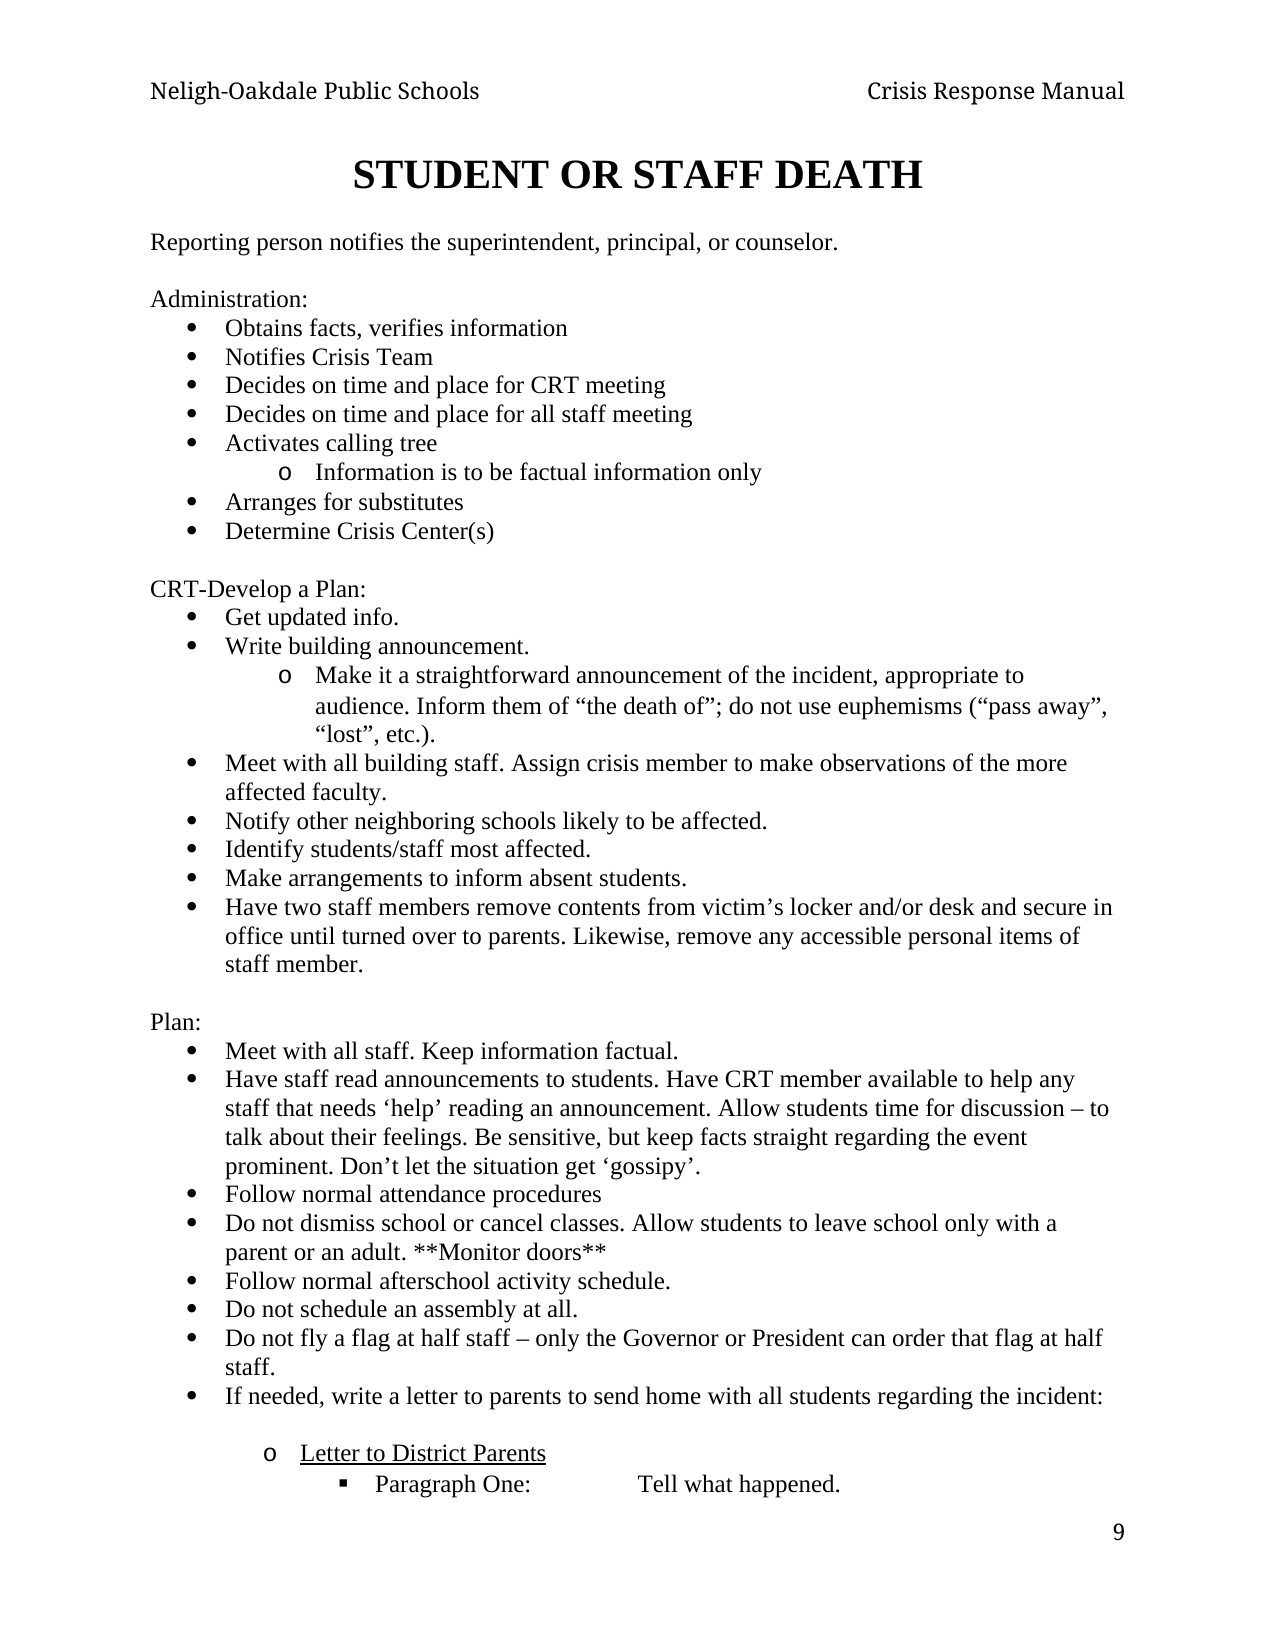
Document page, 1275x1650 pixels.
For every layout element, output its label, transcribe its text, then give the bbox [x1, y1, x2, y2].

list If needed, write a letter to parents to send home with all students regarding the incident: [187, 1381, 1125, 1409]
list Paragraph One: Tell what happened. [337, 1469, 1125, 1498]
list Write building announcement. [187, 631, 1125, 660]
text STUDENT OR STAFF DEATH [150, 150, 1125, 198]
text Reporting person notifies the superintendent, principal, or counselor. [150, 227, 1125, 255]
list Meet with all staff. Keep information factual. [187, 1036, 1125, 1064]
text Administration: [150, 284, 1125, 313]
list Make it a straightforward announcement of the incident, appropriate to audience. Inform them of “the death of”; do not use euphemisms (“pass away”, “lost”, etc.). [277, 660, 1125, 748]
list Make arrangements to inform absent students. [187, 863, 1125, 892]
text Plan: [150, 1007, 1125, 1036]
list Meet with all building staff. Assign crisis member to make observations of the more affected faculty. [187, 748, 1125, 806]
list Activates calling tree [187, 428, 1125, 457]
list Determine Crisis Center(s) [187, 516, 1125, 545]
list Follow normal afterschool activity schedule. [187, 1266, 1125, 1294]
list Obtains facts, verifies information [187, 313, 1125, 342]
list Have two staff members remove contents from victim’s locker and/or desk and secure in office until turned over to parents. Likewise, remove any accessible personal items of staff member. [187, 892, 1125, 978]
list Do not dismiss school or cancel classes. Allow students to leave school only with a parent or an adult. **Monitor doors** [187, 1208, 1125, 1266]
list Do not schedule an assembly at all. [187, 1294, 1125, 1323]
list Decides on time and place for CRT meeting [187, 370, 1125, 399]
list Have staff read announcements to students. Have CRT member available to help any staff that needs ‘help’ reading an announcement. Allow students time for discussion – to talk about their feelings. Be sensitive, but keep facts straight regarding the event prominent. Don’t let the situation get ‘gossipy’. [187, 1064, 1125, 1179]
list Follow normal attendance procedures [187, 1179, 1125, 1208]
text CRT-Develop a Plan: [150, 574, 1125, 602]
list Information is to be factual information only [277, 457, 1125, 487]
list Letter to District Parents [262, 1438, 1125, 1469]
list Decides on time and place for all staff meeting [187, 399, 1125, 428]
list Get updated info. [187, 602, 1125, 631]
list Notify other neighboring schools likely to be affected. [187, 806, 1125, 834]
list Do not fly a flag at half staff – only the Governor or President can order that flag at half staff. [187, 1323, 1125, 1381]
list Arranges for substitutes [187, 487, 1125, 516]
list Identify students/staff most affected. [187, 834, 1125, 863]
list Notifies Crisis Team [187, 342, 1125, 370]
